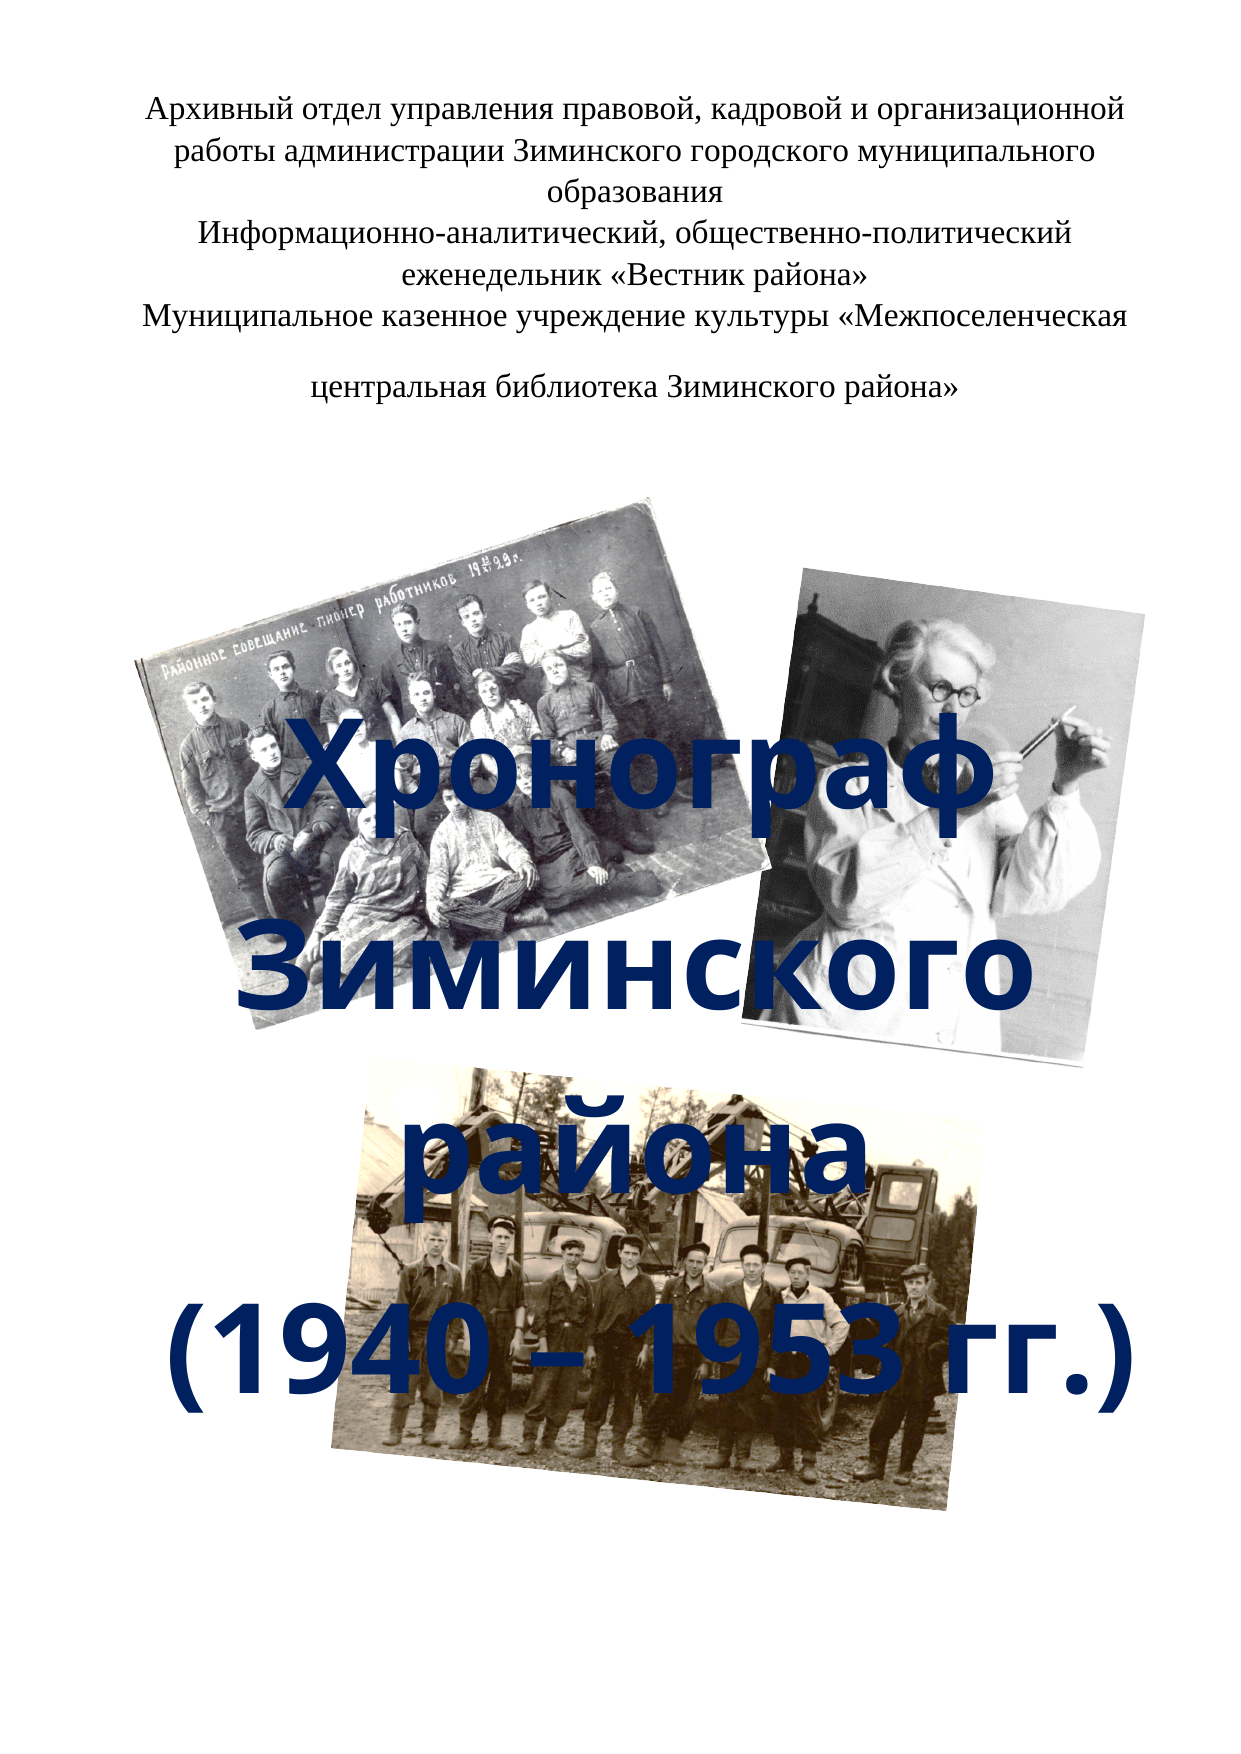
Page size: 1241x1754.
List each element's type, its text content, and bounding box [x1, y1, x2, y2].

picture [351, 1230, 975, 1260]
text Муниципальное казенное учреждение культуры «Межпоселенческая центральная библиотека Зиминского района» [118, 295, 1152, 413]
text (1940 – 1953 гг.) [118, 1260, 1152, 1430]
picture [332, 1430, 954, 1511]
text Зиминского района [118, 876, 1152, 1230]
picture [135, 492, 708, 675]
text Архивный отдел управления правовой, кадровой и организационной работы администрации Зиминского городского муниципального образования [118, 89, 1152, 210]
picture [196, 846, 1113, 876]
picture [789, 568, 1145, 675]
text Хронограф [118, 675, 1152, 846]
text Информационно-аналитический, общественно-политический еженедельник «Вестник района» [118, 213, 1152, 292]
